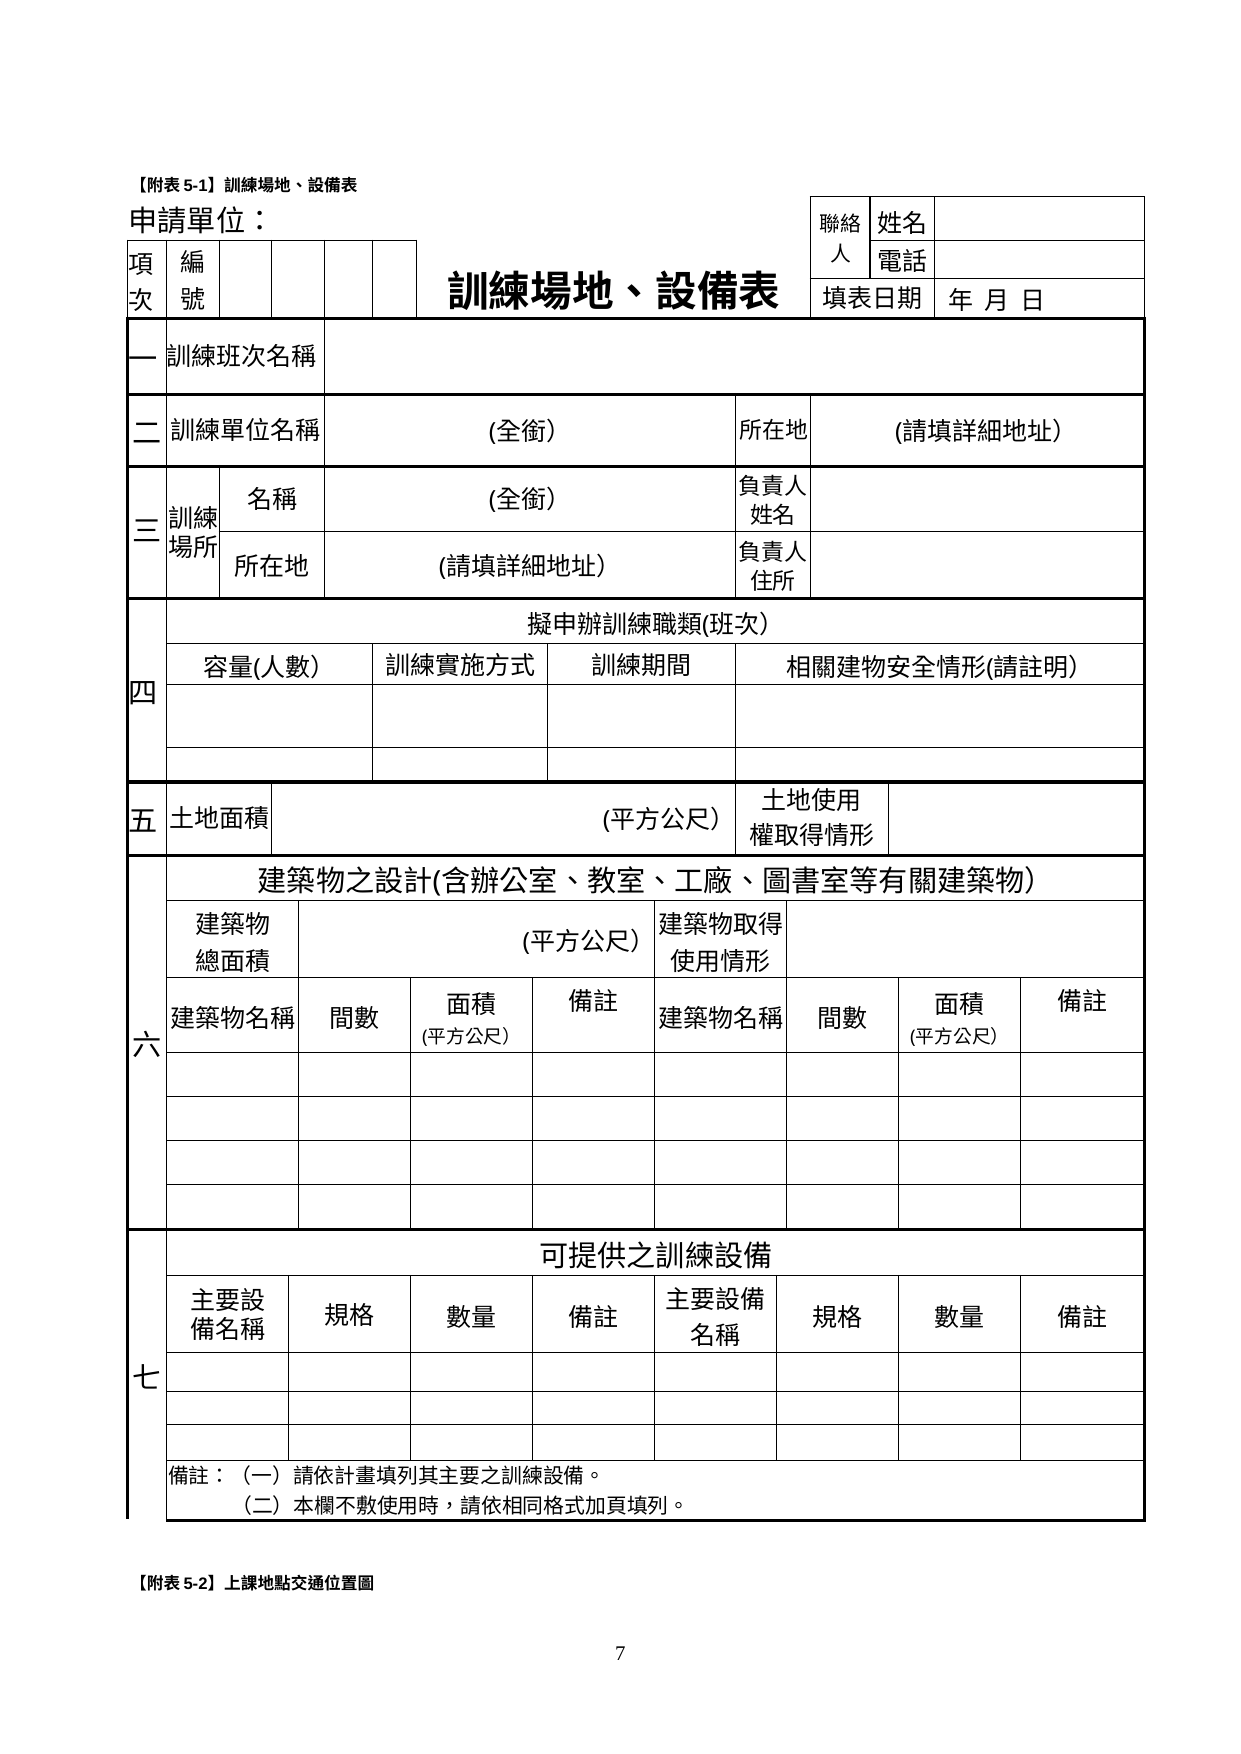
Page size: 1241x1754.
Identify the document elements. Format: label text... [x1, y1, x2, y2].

table_cell (全銜） [325, 396, 735, 465]
table_cell 名稱 [220, 468, 324, 531]
table_cell [299, 1141, 410, 1184]
table_cell 可提供之訓練設備 [167, 1231, 1143, 1275]
table_cell [373, 241, 416, 317]
table_cell [1021, 1097, 1143, 1140]
table_cell [289, 1392, 410, 1424]
table_cell [167, 1141, 298, 1184]
table_cell [1021, 1392, 1143, 1424]
table_cell 土地面積 [167, 784, 271, 853]
table_cell (全銜） [325, 468, 735, 531]
table_cell [533, 1392, 654, 1424]
table_cell [899, 1353, 1020, 1391]
table_cell 訓練期間 [548, 644, 735, 684]
table_cell [289, 1353, 410, 1391]
table_cell [548, 685, 735, 747]
table_cell [533, 1097, 654, 1140]
table_cell (請填詳細地址） [325, 532, 735, 597]
table_cell [655, 1353, 776, 1391]
table_cell 面積 (平方公尺） [899, 978, 1020, 1052]
table_cell [167, 1353, 288, 1391]
table_cell [373, 685, 547, 747]
table_cell 建築物名稱 [655, 978, 786, 1052]
table_cell 負責人住所 [736, 532, 810, 597]
table_cell [1021, 1053, 1143, 1096]
table_cell [167, 1053, 298, 1096]
table_cell [167, 685, 372, 747]
table_cell [533, 1053, 654, 1096]
table_cell [1021, 1353, 1143, 1391]
table_cell [272, 241, 324, 317]
table_cell 七 [129, 1231, 166, 1519]
table_cell [167, 1425, 288, 1460]
table_cell [289, 1425, 410, 1460]
table_cell [935, 241, 1144, 278]
table_cell [411, 1425, 532, 1460]
table_cell 項 次 [128, 241, 166, 317]
table_cell [1021, 1425, 1143, 1460]
table_cell 備註 [1021, 1276, 1143, 1352]
table_cell [811, 532, 1143, 597]
table_cell 五 [129, 784, 166, 853]
table_cell [533, 1425, 654, 1460]
subtitle 【附表5-1】訓練場地、設備表 [130, 172, 1110, 196]
table_cell 所在地 [220, 532, 324, 597]
table_cell [777, 1425, 898, 1460]
table_cell [655, 1392, 776, 1424]
table_cell 擬申辦訓練職類(班次） [167, 600, 1143, 643]
table_cell [167, 1392, 288, 1424]
table_cell [167, 1097, 298, 1140]
table_cell 三 [129, 468, 166, 597]
table_cell 備註：（一）請依計畫填列其主要之訓練設備。 （二）本欄不敷使用時，請依相同格式加頁填列。 [167, 1461, 1143, 1519]
table_cell [299, 1185, 410, 1228]
table_cell [889, 784, 1143, 853]
table_cell 備註 [1021, 978, 1143, 1052]
table_cell 六 [129, 857, 166, 1228]
table_cell 規格 [289, 1276, 410, 1352]
table_cell [899, 1141, 1020, 1184]
table_cell [1021, 1141, 1143, 1184]
table_cell 負責人姓名 [736, 468, 810, 531]
table_header 申請單位： [127, 196, 810, 239]
table_cell 建築物之設計(含辦公室、教室、工廠、圖書室等有關建築物） [167, 857, 1143, 900]
table_cell 備註 [533, 1276, 654, 1352]
table_cell [811, 468, 1143, 531]
table_cell 間數 [299, 978, 410, 1052]
table_cell [777, 1353, 898, 1391]
table_cell 數量 [899, 1276, 1020, 1352]
table_cell (平方公尺） [272, 784, 735, 853]
table_cell [299, 1097, 410, 1140]
table_cell 建築物 總面積 [167, 901, 298, 977]
table_cell (平方公尺） [299, 901, 654, 977]
table_cell 訓練場地、設備表 [417, 240, 810, 317]
table_cell [787, 901, 1143, 977]
table_cell [325, 320, 1143, 393]
table_cell [411, 1185, 532, 1228]
table_cell 訓練場所 [167, 468, 219, 597]
table_cell [655, 1141, 786, 1184]
table_cell [899, 1053, 1020, 1096]
table_cell [411, 1141, 532, 1184]
table_cell [787, 1097, 898, 1140]
table_cell [167, 1185, 298, 1228]
table_cell [899, 1097, 1020, 1140]
table_cell 規格 [777, 1276, 898, 1352]
table_cell [655, 1425, 776, 1460]
table_cell 四 [129, 600, 166, 780]
table_cell [220, 241, 271, 317]
table_cell [299, 1053, 410, 1096]
table_cell 土地使用 權取得情形 [736, 784, 888, 853]
table_cell [787, 1185, 898, 1228]
table_header 姓名 [871, 197, 934, 239]
table_cell [787, 1141, 898, 1184]
table_cell 建築物取得 使用情形 [655, 901, 786, 977]
table_cell [325, 241, 372, 317]
table_cell 訓練實施方式 [373, 644, 547, 684]
subtitle 【附表5-2】上課地點交通位置圖 [130, 1570, 1110, 1594]
table_cell 訓練單位名稱 [167, 396, 324, 465]
table_header [935, 197, 1144, 239]
table_cell 一 [129, 320, 166, 393]
table_cell [548, 748, 735, 780]
table_cell [777, 1392, 898, 1424]
table_cell [533, 1185, 654, 1228]
table_cell [533, 1353, 654, 1391]
table_cell 電話 [871, 241, 934, 278]
table_cell [899, 1425, 1020, 1460]
table_cell [899, 1185, 1020, 1228]
table_cell [899, 1392, 1020, 1424]
table_cell 主要設 備名稱 [167, 1276, 288, 1352]
table_cell 填表日期 [811, 279, 934, 317]
table_cell 訓練班次名稱 [167, 320, 324, 393]
table_cell 備註 [533, 978, 654, 1052]
table_cell 建築物名稱 [167, 978, 298, 1052]
table_cell [167, 748, 372, 780]
table_header 聯絡人 [811, 197, 869, 278]
table_cell 年 月 日 [935, 279, 1144, 317]
table_cell [736, 685, 1143, 747]
table_cell [655, 1185, 786, 1228]
table_cell 二 [129, 396, 166, 465]
table_cell 主要設備名稱 [655, 1276, 776, 1352]
table_cell [787, 1053, 898, 1096]
table_cell 所在地 [736, 396, 810, 465]
table_cell [655, 1053, 786, 1096]
table_cell [411, 1097, 532, 1140]
table_cell [411, 1392, 532, 1424]
table_cell 容量(人數） [167, 644, 372, 684]
table_cell 相關建物安全情形(請註明） [736, 644, 1143, 684]
table_cell [1021, 1185, 1143, 1228]
table_cell [411, 1053, 532, 1096]
table_cell 編 號 [167, 241, 219, 317]
table_cell 面積 (平方公尺） [411, 978, 532, 1052]
table_cell [655, 1097, 786, 1140]
table_cell [373, 748, 547, 780]
table_cell 間數 [787, 978, 898, 1052]
table_cell [411, 1353, 532, 1391]
table_cell (請填詳細地址） [811, 396, 1143, 465]
table_cell 數量 [411, 1276, 532, 1352]
table_cell [533, 1141, 654, 1184]
table_cell [736, 748, 1143, 780]
